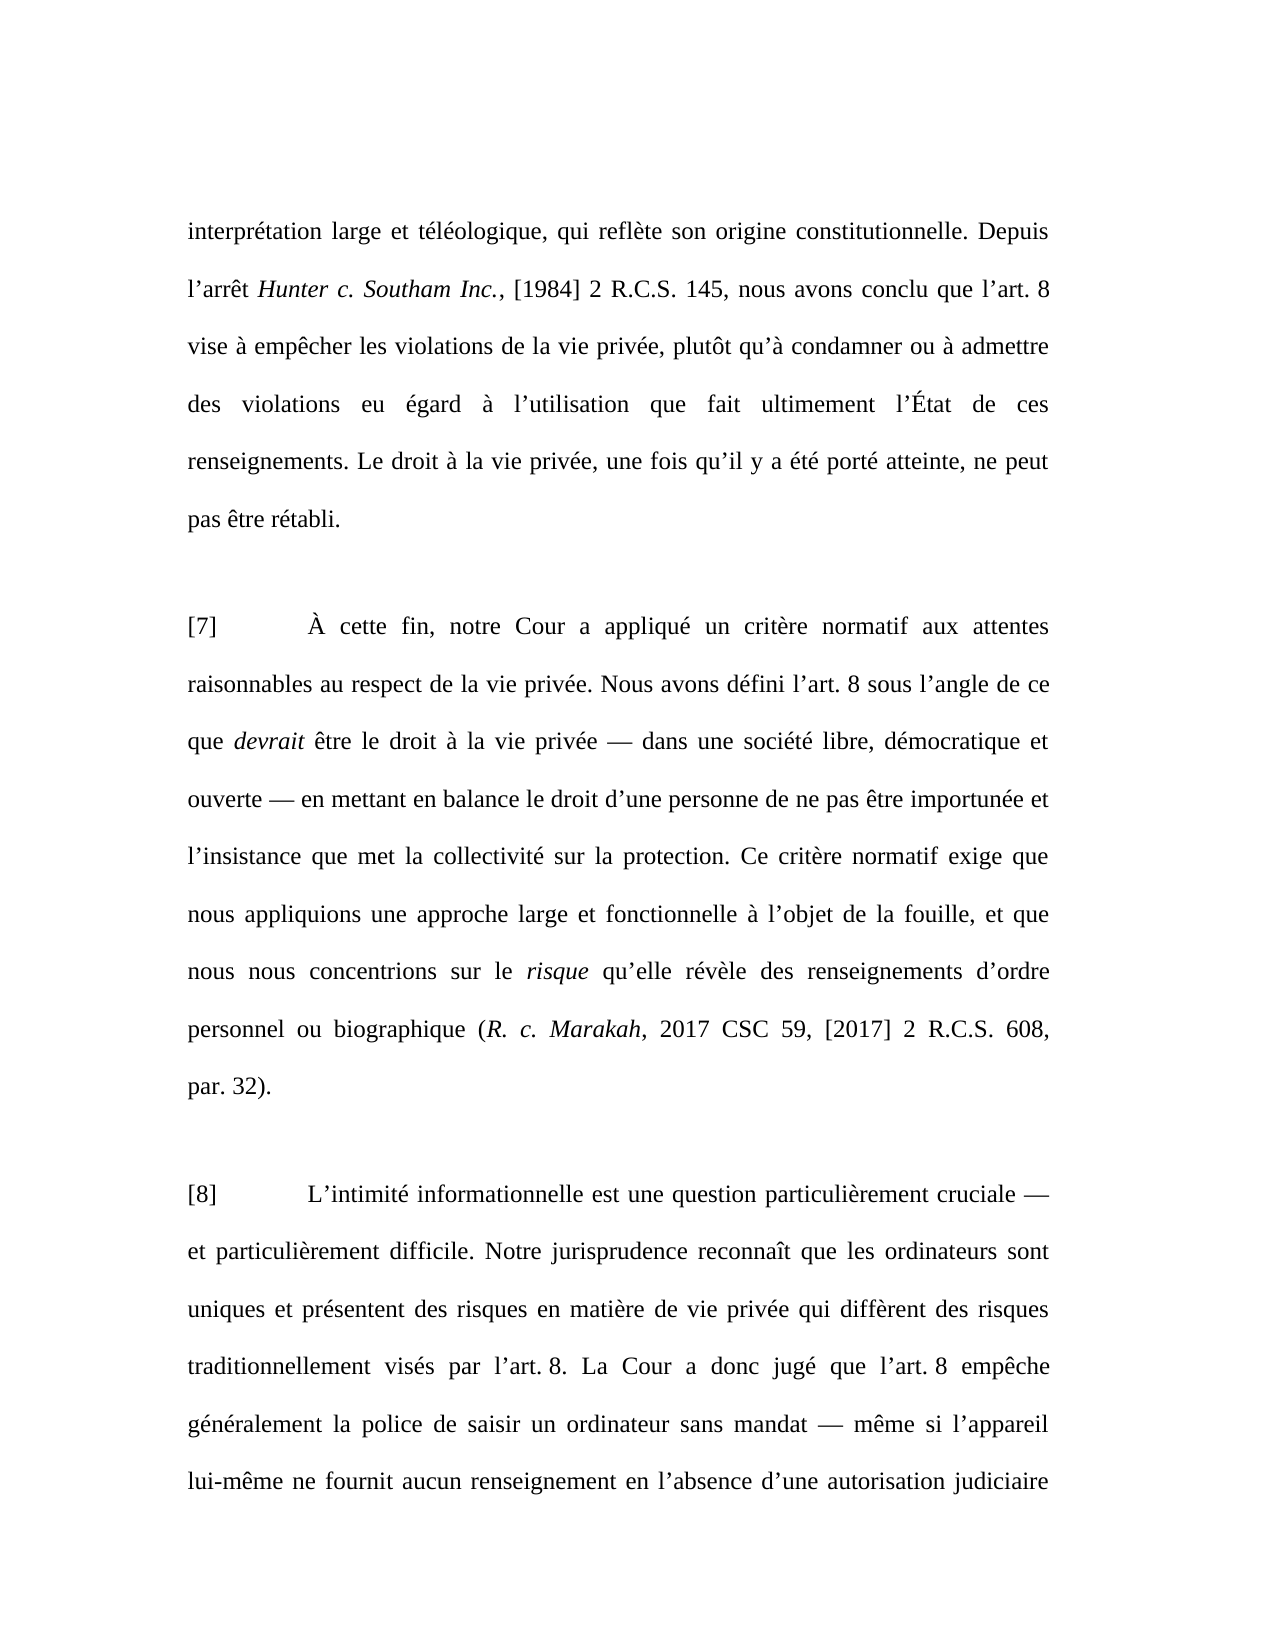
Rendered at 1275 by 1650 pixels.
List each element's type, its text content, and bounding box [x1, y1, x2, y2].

list À cette fin, notre Cour a appliqué un critère normatif aux attentes raisonnables au respect de la vie privée. Nous avons défini l’art. 8 sous l’angle de ce que devrait être le droit à la vie privée — dans une société libre, démocratique et ouverte — en mettant en balance le droit d’une personne de ne pas être importunée et l’insistance que met la collectivité sur la protection. Ce critère normatif exige que nous appliquions une approche large et fonctionnelle à l’objet de la fouille, et que nous nous concentrions sur le risque qu’elle révèle des renseignements d’ordre personnel ou biographique (R. c. Marakah, 2017 CSC 59, [2017] 2 R.C.S. 608, par. 32). [187, 611, 1050, 1100]
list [187, 216, 1050, 533]
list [187, 1179, 1050, 1495]
